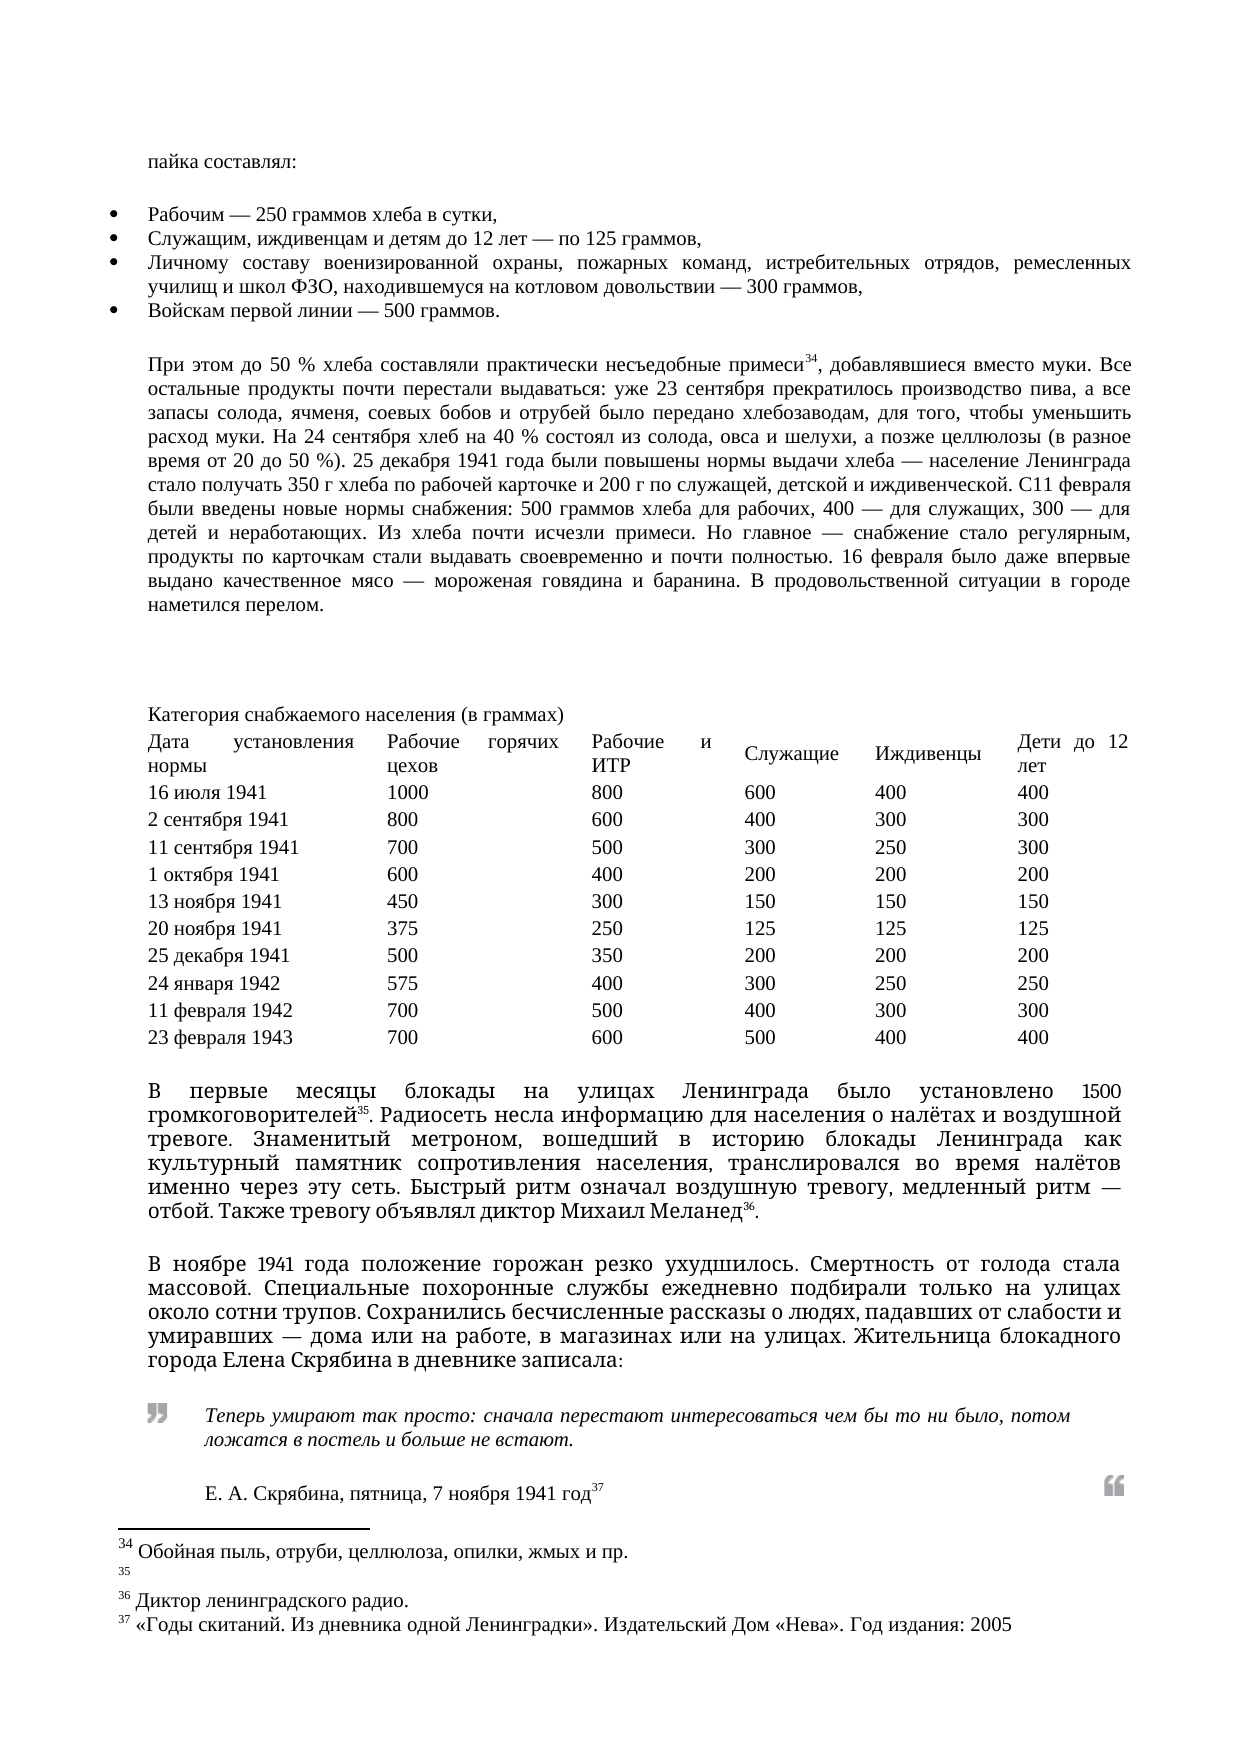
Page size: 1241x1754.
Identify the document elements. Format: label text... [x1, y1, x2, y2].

table_cell Дата установления нормы [117, 728, 356, 779]
table_cell 200 [713, 942, 844, 969]
table_cell 200 [986, 860, 1130, 887]
table_cell 300 [986, 833, 1130, 860]
table_cell 400 [713, 806, 844, 833]
table_cell 200 [844, 942, 986, 969]
table_cell Рабочие горячих цехов [356, 728, 560, 779]
table_cell 500 [356, 942, 560, 969]
picture [147, 1403, 168, 1423]
table_cell 125 [986, 915, 1130, 942]
table_cell 250 [844, 969, 986, 996]
table_cell 125 [713, 915, 844, 942]
table_cell 400 [560, 969, 713, 996]
table_cell 600 [560, 1023, 713, 1051]
table_cell 500 [713, 1023, 844, 1051]
table_cell 575 [356, 969, 560, 996]
table_cell 16 июля 1941 [117, 779, 356, 806]
table_cell Дети до 12 лет [986, 728, 1130, 779]
table_cell 13 ноября 1941 [117, 888, 356, 914]
table_cell 700 [356, 833, 560, 860]
table_cell 800 [356, 806, 560, 833]
table_cell 500 [560, 996, 713, 1023]
table_cell 400 [986, 1023, 1130, 1051]
table_cell 700 [356, 1023, 560, 1051]
table_cell 24 января 1942 [117, 969, 356, 996]
table_cell 250 [844, 833, 986, 860]
table_cell 400 [986, 779, 1130, 806]
table_cell 400 [844, 1023, 986, 1051]
table_cell 600 [560, 806, 713, 833]
table_cell Служащие [713, 728, 844, 779]
table_cell 25 декабря 1941 [117, 942, 356, 969]
table_cell 150 [844, 888, 986, 914]
subtitle В первые месяцы блокады на улицах Ленинграда было установлено 1500 громкоговорителей. Радиосеть несла информацию для населения о налётах и воздушной тревоге. Знаменитый метроном, вошедший в историю блокады Ленинграда как культурный памятник сопротивления населения, транслировался во время налётов именно через эту сеть. Быстрый ритм означал воздушную тревогу, медленный ритм — отбой. Также тревогу объявлял диктор Михаил Меланед. [148, 1080, 1122, 1223]
table_cell 600 [713, 779, 844, 806]
table_cell 400 [713, 996, 844, 1023]
table_cell 200 [986, 942, 1130, 969]
table_cell 800 [560, 779, 713, 806]
table_cell 300 [986, 806, 1130, 833]
table_cell 11 сентября 1941 [117, 833, 356, 860]
subtitle В ноябре 1941 года положение горожан резко ухудшилось. Смертность от голода стала массовой. Специальные похоронные службы ежедневно подбирали только на улицах около сотни трупов. Сохранились бесчисленные рассказы о людях, падавших от слабости и умиравших — дома или на работе, в магазинах или на улицах. Жительница блокадного города Елена Скрябина в дневнике записала: [148, 1253, 1122, 1372]
table_cell 400 [844, 779, 986, 806]
table_cell 300 [844, 806, 986, 833]
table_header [117, 118, 1134, 618]
picture [1104, 1475, 1124, 1496]
table_cell 20 ноября 1941 [117, 915, 356, 942]
table_cell 150 [713, 888, 844, 914]
table_cell 300 [713, 969, 844, 996]
table_cell 125 [844, 915, 986, 942]
table_cell 700 [356, 996, 560, 1023]
table_cell 2 сентября 1941 [117, 806, 356, 833]
table_header Категория снабжаемого населения (в граммах) [117, 700, 1130, 727]
table_cell 500 [560, 833, 713, 860]
table_cell 250 [986, 969, 1130, 996]
table_cell 400 [560, 860, 713, 887]
table_cell 600 [356, 860, 560, 887]
table_cell 23 февраля 1943 [117, 1023, 356, 1051]
table_header [117, 1402, 173, 1506]
table_cell 200 [844, 860, 986, 887]
table_cell 1000 [356, 779, 560, 806]
table_cell Рабочие и ИТР [560, 728, 713, 779]
table_cell 300 [986, 996, 1130, 1023]
table_cell Иждивенцы [844, 728, 986, 779]
table_cell 300 [713, 833, 844, 860]
table_cell 300 [560, 888, 713, 914]
table_cell 1 октября 1941 [117, 860, 356, 887]
table_cell 200 [713, 860, 844, 887]
table_cell 150 [986, 888, 1130, 914]
table_cell 375 [356, 915, 560, 942]
table_cell 450 [356, 888, 560, 914]
table_cell 250 [560, 915, 713, 942]
table_cell 350 [560, 942, 713, 969]
table_cell 11 февраля 1942 [117, 996, 356, 1023]
table_header Теперь умирают так просто: сначала перестают интересоваться чем бы то ни было, потом ложатся в постель и больше не встают. Е. А. Скрябина, пятница, 7 ноября 1941 год [173, 1402, 1073, 1506]
table_cell 300 [844, 996, 986, 1023]
table_header [1073, 1402, 1130, 1506]
